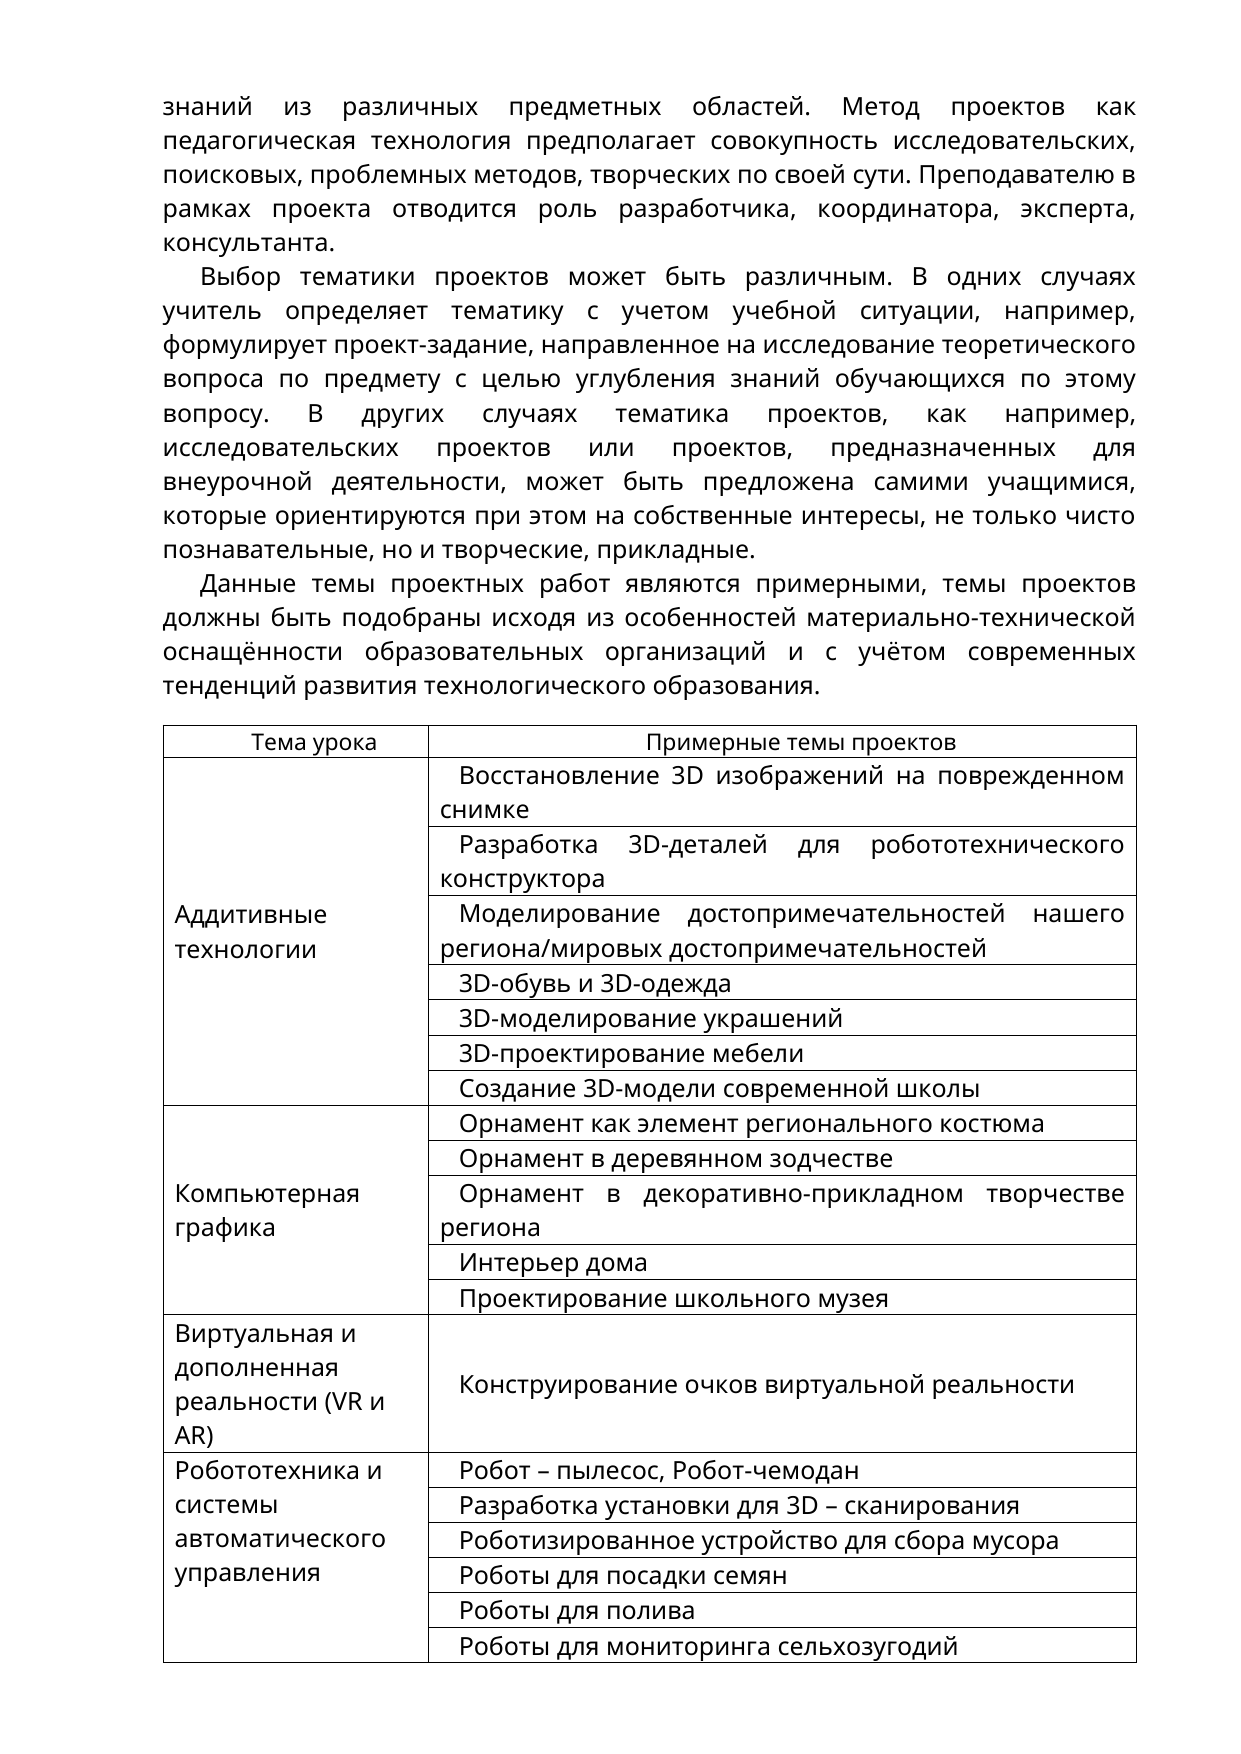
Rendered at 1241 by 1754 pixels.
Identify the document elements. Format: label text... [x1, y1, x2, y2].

table_cell Орнамент как элемент регионального костюма [429, 1106, 1136, 1140]
table_cell Интерьер дома [429, 1245, 1136, 1279]
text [162, 89, 1137, 259]
table_cell Аддитивные технологии [164, 758, 428, 1105]
table_cell Конструирование очков виртуальной реальности [429, 1315, 1136, 1452]
table_cell Робот – пылесос, Робот-чемодан [429, 1453, 1136, 1487]
table_cell 3D-обувь и 3D-одежда [429, 965, 1136, 999]
table_cell Виртуальная и дополненная реальности (VR и AR) [164, 1315, 428, 1452]
table_cell Разработка установки для 3D – сканирования [429, 1488, 1136, 1522]
table_cell Разработка 3D-деталей для робототехнического конструктора [429, 827, 1136, 895]
table_cell Роботы для посадки семян [429, 1558, 1136, 1592]
table_cell Моделирование достопримечательностей нашего региона/мировых достопримечательностей [429, 896, 1136, 964]
table_cell 3D-моделирование украшений [429, 1000, 1136, 1034]
table_cell Создание 3D-модели современной школы [429, 1071, 1136, 1105]
table_cell Компьютерная графика [164, 1106, 428, 1314]
table_cell Проектирование школьного музея [429, 1280, 1136, 1314]
text Выбор тематики проектов может быть различным. В одних случаях учитель определяет тематику с учетом учебной ситуации, например, формулирует проект-задание, направленное на исследование теоретического вопроса по предмету с целью углубления знаний обучающихся по этому вопросу. В других случаях тематика проектов, как например, исследовательских проектов или проектов, предназначенных для внеурочной деятельности, может быть предложена самими учащимися, которые ориентируются при этом на собственные интересы, не только чисто познавательные, но и творческие, прикладные. [162, 259, 1137, 566]
table_header Тема урока [164, 726, 428, 757]
table_cell Роботы для полива [429, 1593, 1136, 1627]
table_cell 3D-проектирование мебели [429, 1036, 1136, 1069]
table_cell Роботы для мониторинга сельхозугодий [429, 1628, 1136, 1662]
table_cell Орнамент в деревянном зодчестве [429, 1141, 1136, 1175]
table_cell Орнамент в декоративно-прикладном творчестве региона [429, 1176, 1136, 1244]
table_header Примерные темы проектов [429, 726, 1136, 757]
table_cell Восстановление 3D изображений на поврежденном снимке [429, 758, 1136, 826]
table_cell Роботизированное устройство для сбора мусора [429, 1523, 1136, 1557]
text Данные темы проектных работ являются примерными, темы проектов должны быть подобраны исходя из особенностей материально-технической оснащённости образовательных организаций и с учётом современных тенденций развития технологического образования. [162, 566, 1137, 702]
table_cell Робототехника и системы автоматического управления [164, 1453, 428, 1662]
